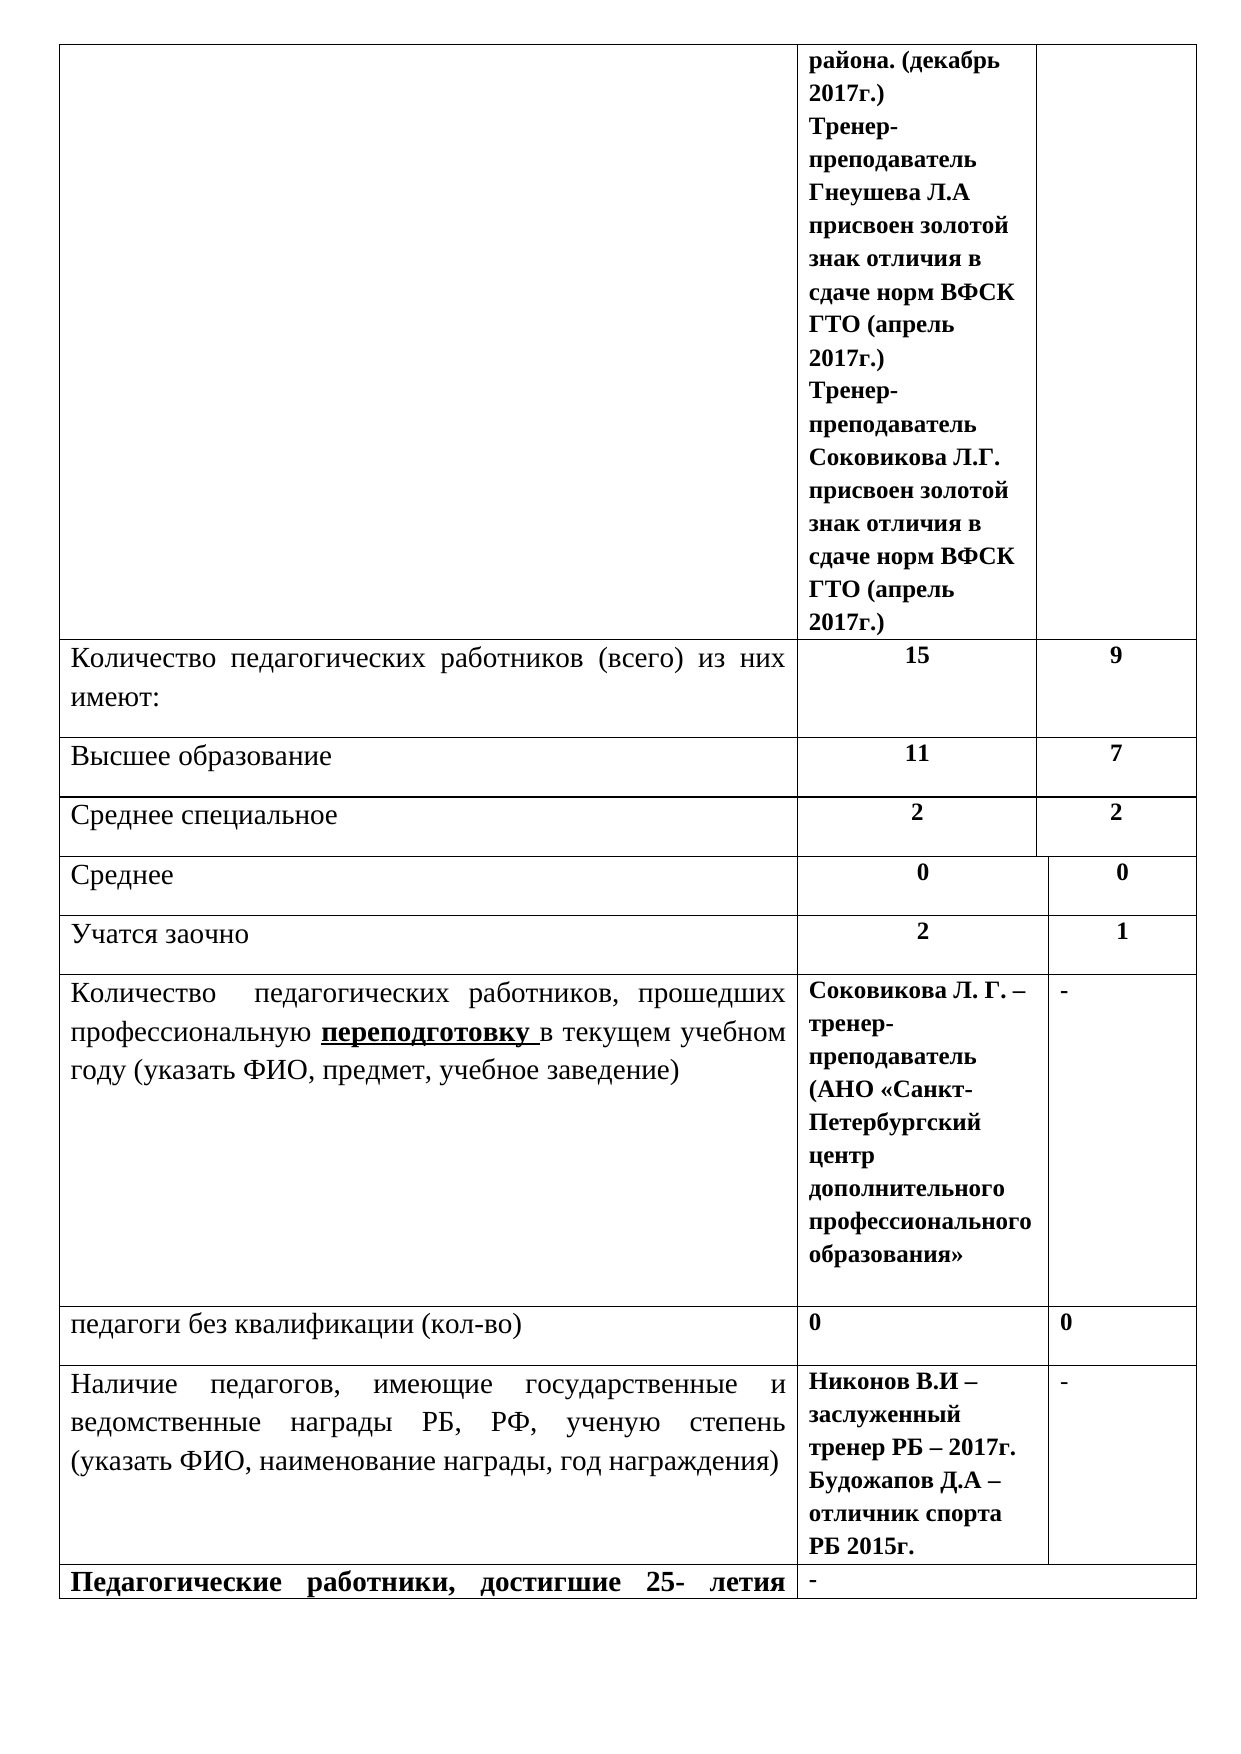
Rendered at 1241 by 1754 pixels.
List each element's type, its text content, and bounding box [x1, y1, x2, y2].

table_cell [60, 45, 797, 639]
table_cell 15 [798, 640, 1036, 737]
table_cell - [1049, 975, 1196, 1306]
table_cell 0 [798, 1307, 1048, 1365]
table_cell 1 [1049, 916, 1196, 974]
table_cell 11 [798, 738, 1036, 796]
table_cell Среднее [60, 857, 797, 915]
table_cell 0 [798, 857, 1048, 915]
table_cell 2 [798, 916, 1048, 974]
table_cell Среднее специальное [60, 798, 797, 856]
table_cell Количество педагогических работников, прошедших профессиональную переподготовку в текущем учебном году (указать ФИО, предмет, учебное заведение) [60, 975, 797, 1306]
table_cell - [1049, 1366, 1196, 1563]
table_cell - [798, 1565, 1196, 1598]
table_cell Учатся заочно [60, 916, 797, 974]
table_cell Наличие педагогов, имеющие государственные и ведомственные награды РБ, РФ, ученую степень (указать ФИО, наименование награды, год награждения) [60, 1366, 797, 1563]
table_cell 9 [1037, 640, 1196, 737]
table_cell Количество педагогических работников (всего) из них имеют: [60, 640, 797, 737]
table_cell 0 [1049, 1307, 1196, 1365]
table_cell Высшее образование [60, 738, 797, 796]
table_cell педагоги без квалификации (кол-во) [60, 1307, 797, 1365]
table_cell 2 [1037, 798, 1196, 856]
table_cell 0 [1049, 857, 1196, 915]
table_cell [798, 45, 1036, 639]
table_cell Соковикова Л. Г. –тренер-преподаватель (АНО «Санкт-Петербургский центр дополнительного профессионального образования» [798, 975, 1048, 1306]
table_cell Никонов В.И – заслуженный тренер РБ – 2017г. Будожапов Д.А – отличник спорта РБ 2015г. [798, 1366, 1048, 1563]
table_cell 2 [798, 798, 1036, 856]
table_cell 7 [1037, 738, 1196, 796]
table_cell [1037, 45, 1196, 639]
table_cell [60, 1565, 797, 1598]
